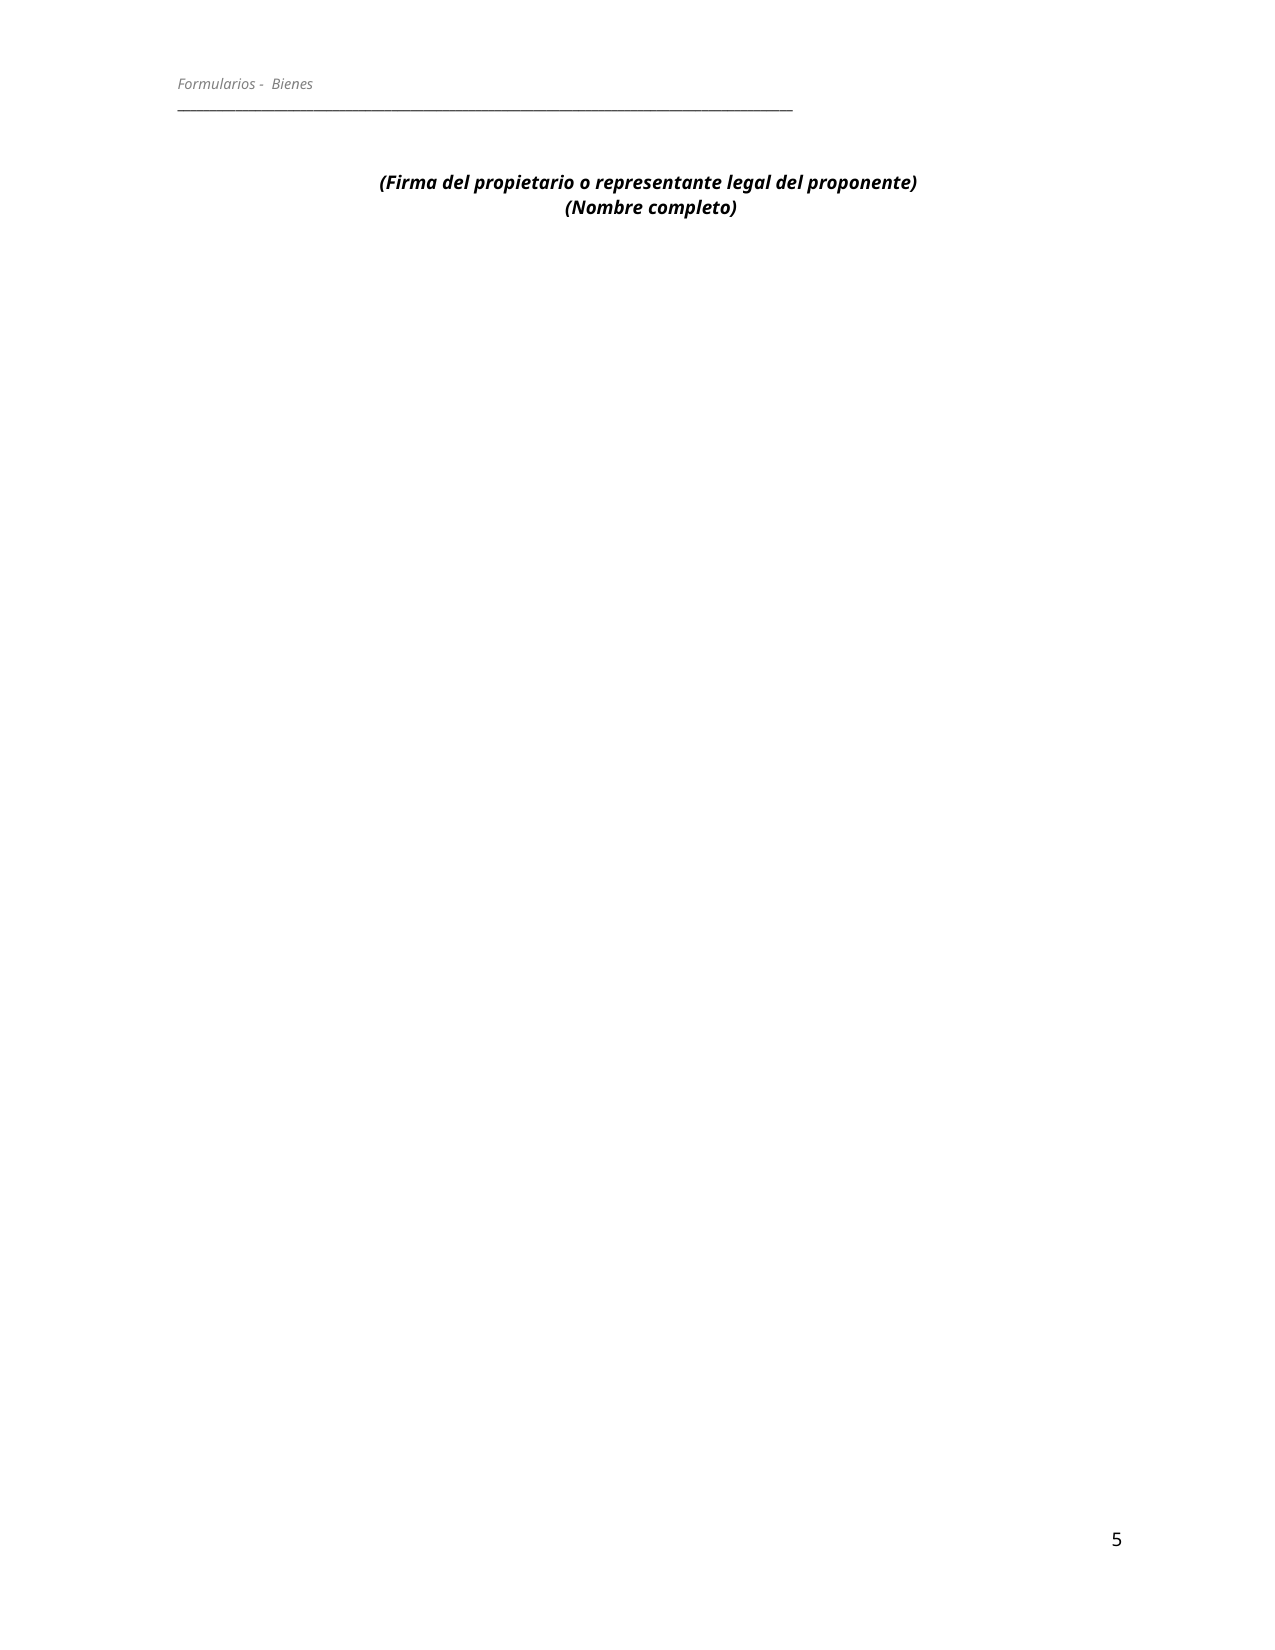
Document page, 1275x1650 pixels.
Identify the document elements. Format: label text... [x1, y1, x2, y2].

text (Firma del propietario o representante legal del proponente) [177, 169, 1122, 195]
text (Nombre completo) [177, 195, 1122, 220]
